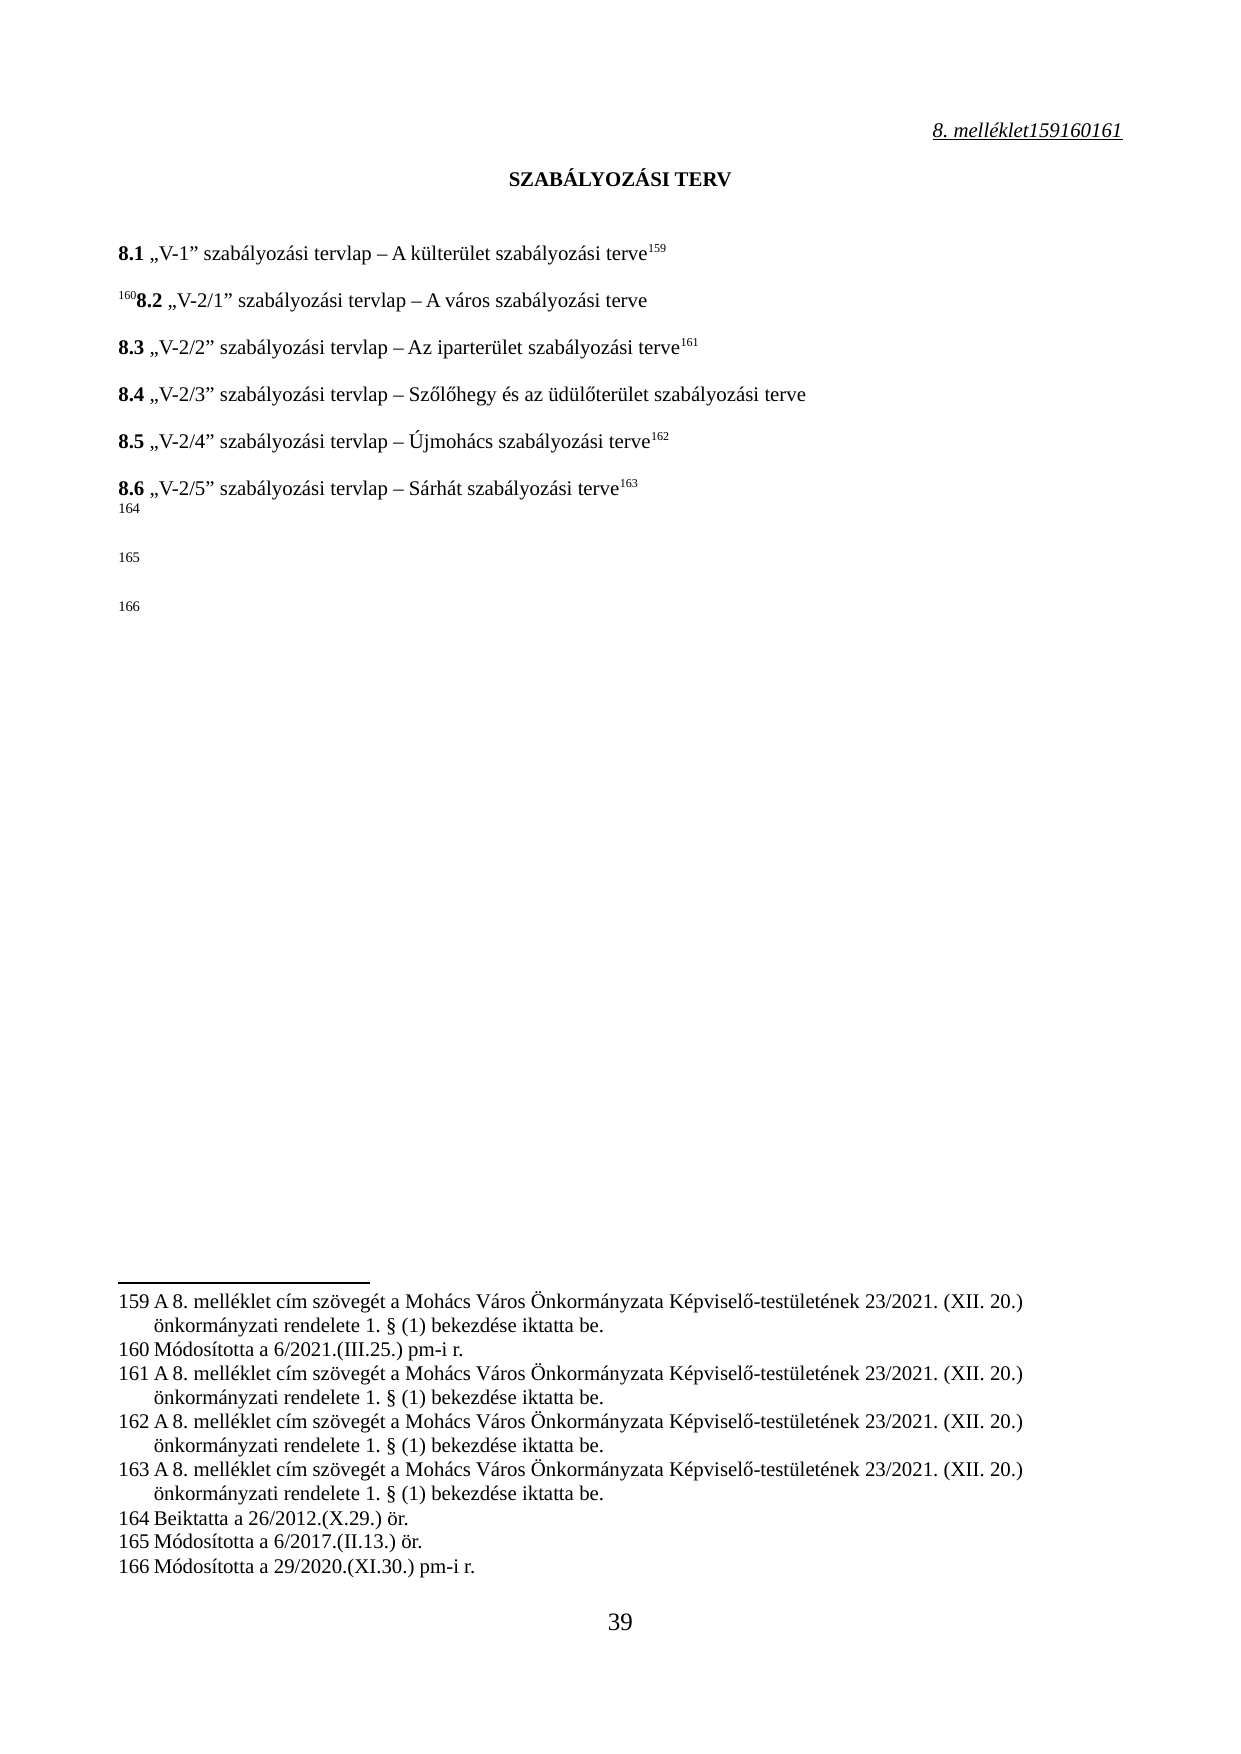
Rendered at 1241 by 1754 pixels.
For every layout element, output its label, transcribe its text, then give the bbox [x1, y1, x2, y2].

text 8. melléklet159160161 [118, 118, 1122, 142]
text 8.6 „V-2/5” szabályozási tervlap – Sárhát szabályozási terve [118, 476, 1122, 500]
text SZABÁLYOZÁSI TERV [118, 167, 1122, 191]
text 8.2 „V-2/1” szabályozási tervlap – A város szabályozási terve [118, 288, 1122, 312]
text 8.5 „V-2/4” szabályozási tervlap – Újmohács szabályozási terve [118, 429, 1122, 453]
text 8.4 „V-2/3” szabályozási tervlap – Szőlőhegy és az üdülőterület szabályozási terve [118, 382, 1122, 406]
text 8.3 „V-2/2” szabályozási tervlap – Az iparterület szabályozási terve [118, 335, 1122, 359]
text 8.1 „V-1” szabályozási tervlap – A külterület szabályozási terve [118, 241, 1122, 265]
